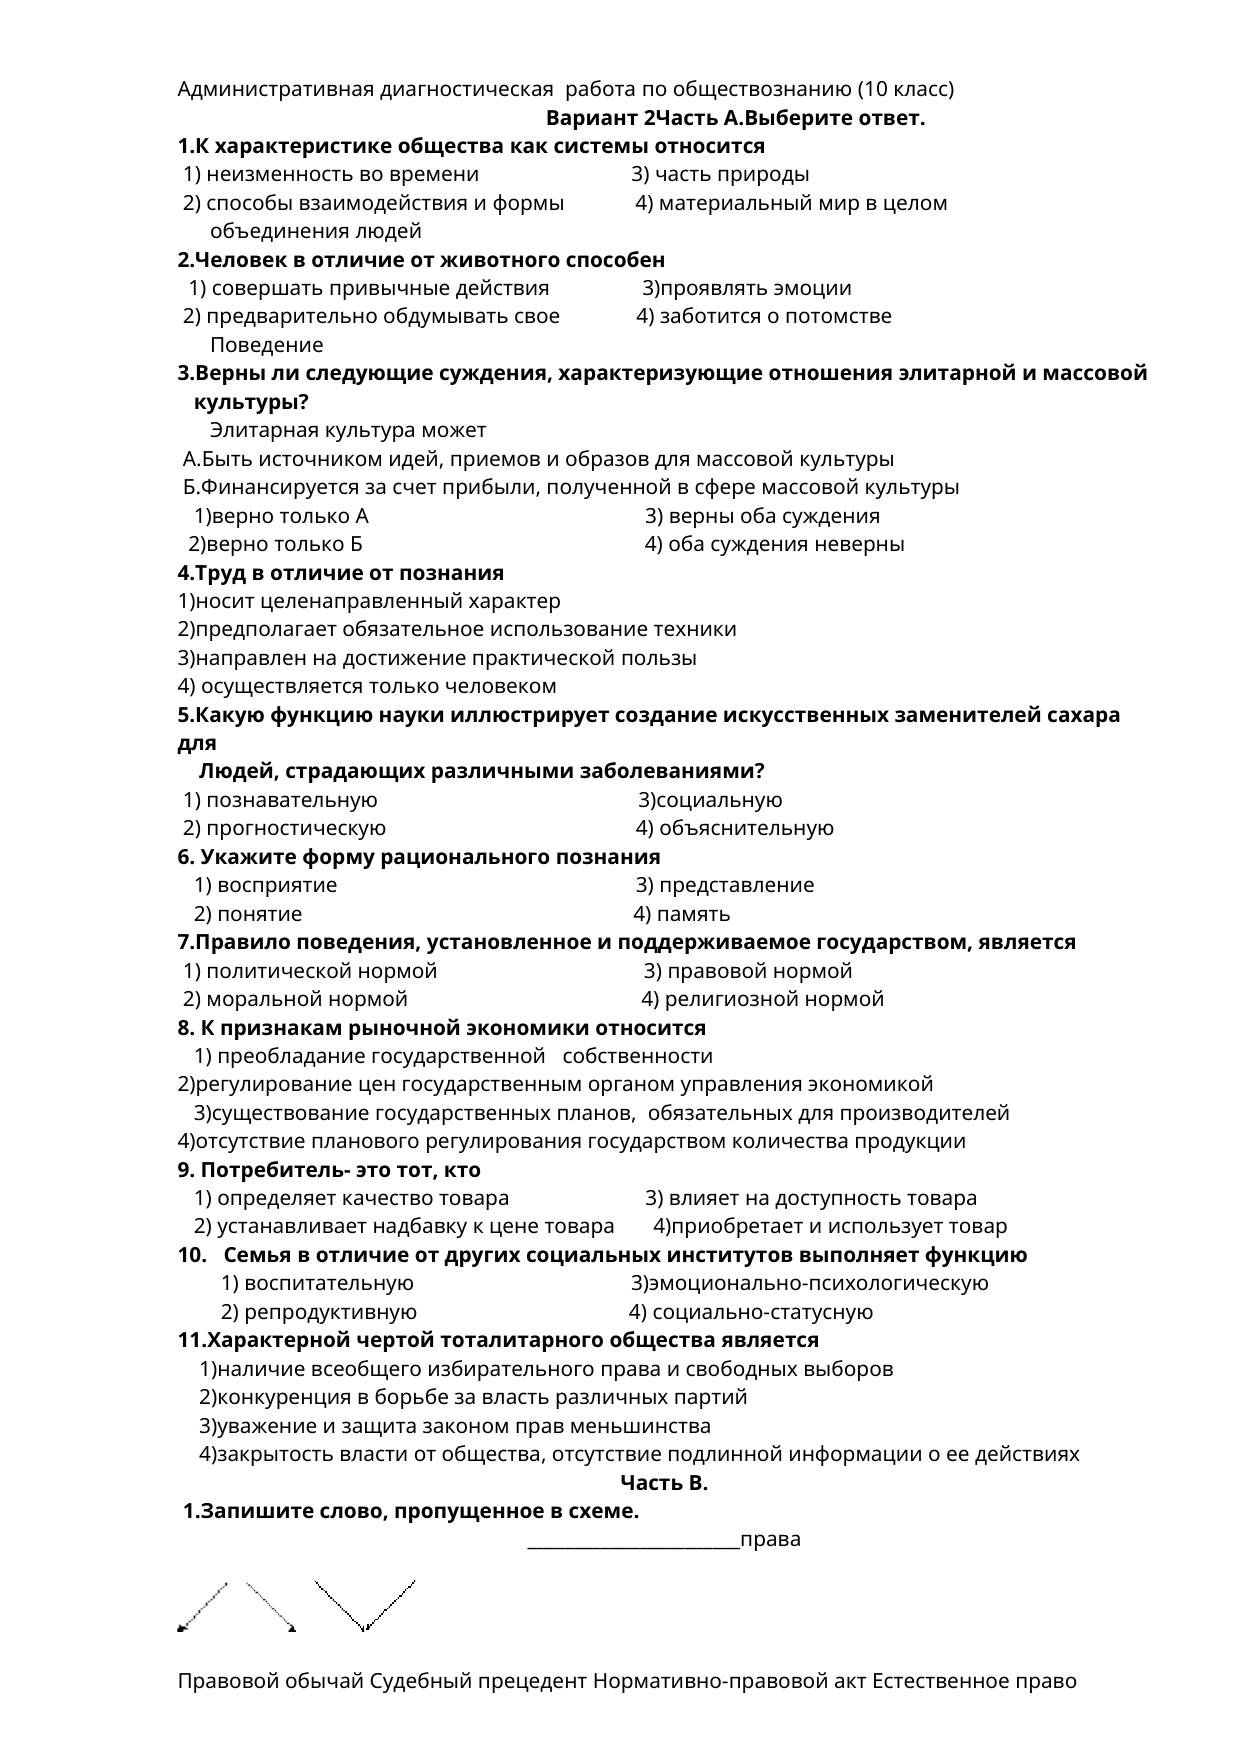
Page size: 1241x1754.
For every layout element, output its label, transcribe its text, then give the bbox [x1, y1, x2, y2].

text 1) совершать привычные действия 3)проявлять эмоции [177, 273, 1152, 302]
text Административная диагностическая работа по обществознанию (10 класс) [177, 74, 1152, 103]
text 2) репродуктивную 4) социально-статусную [177, 1297, 1152, 1325]
text 1) познавательную 3)социальную [177, 785, 1152, 813]
text Вариант 2Часть А.Выберите ответ. [177, 103, 1152, 131]
text 1) неизменность во времени 3) часть природы [177, 159, 1152, 188]
text 3.Верны ли следующие суждения, характеризующие отношения элитарной и массовой [177, 358, 1152, 387]
text 3)направлен на достижение практической пользы [177, 643, 1152, 671]
text культуры? [177, 387, 1152, 415]
text А.Быть источником идей, приемов и образов для массовой культуры [177, 444, 1152, 472]
text 2) устанавливает надбавку к цене товара 4)приобретает и использует товар [177, 1212, 1152, 1240]
text объединения людей [177, 216, 1152, 245]
text 9. Потребитель- это тот, кто [177, 1155, 1152, 1183]
text 4) осуществляется только человеком [177, 671, 1152, 700]
text 3)уважение и защита законом прав меньшинства [177, 1411, 1152, 1439]
text 2) способы взаимодействия и формы 4) материальный мир в целом [177, 188, 1152, 216]
text 2)регулирование цен государственным органом управления экономикой [177, 1069, 1152, 1098]
picture [246, 1581, 296, 1632]
text _______________________права [177, 1524, 1152, 1553]
text 4.Труд в отличие от познания [177, 558, 1152, 586]
text 11.Характерной чертой тоталитарного общества является [177, 1325, 1152, 1354]
text 2)конкуренция в борьбе за власть различных партий [177, 1382, 1152, 1411]
text 1) определяет качество товара 3) влияет на доступность товара [177, 1183, 1152, 1212]
text Правовой обычай Судебный прецедент Нормативно-правовой акт Естественное право [177, 1667, 1152, 1695]
text 10. Семья в отличие от других социальных институтов выполняет функцию [177, 1240, 1152, 1268]
text 2) понятие 4) память [177, 899, 1152, 927]
text 8. К признакам рыночной экономики относится [177, 1013, 1152, 1041]
text 3)существование государственных планов, обязательных для производителей [177, 1098, 1152, 1126]
text Б.Финансируется за счет прибыли, полученной в сфере массовой культуры [177, 472, 1152, 501]
text 1)верно только А 3) верны оба суждения [177, 501, 1152, 529]
text 6. Укажите форму рационального познания [177, 842, 1152, 870]
text 2) моральной нормой 4) религиозной нормой [177, 984, 1152, 1013]
text 1) восприятие 3) представление [177, 870, 1152, 899]
text 2) предварительно обдумывать свое 4) заботится о потомстве [177, 302, 1152, 330]
text 1) воспитательную 3)эмоционально-психологическую [177, 1268, 1152, 1297]
text Часть В. [177, 1468, 1152, 1496]
text 1) преобладание государственной собственности [177, 1041, 1152, 1069]
text 4)отсутствие планового регулирования государством количества продукции [177, 1126, 1152, 1155]
picture [177, 1581, 228, 1632]
text Элитарная культура может [177, 415, 1152, 444]
text 2)верно только Б 4) оба суждения неверны [177, 529, 1152, 558]
text 7.Правило поведения, установленное и поддерживаемое государством, является [177, 927, 1152, 956]
text 5.Какую функцию науки иллюстрирует создание искусственных заменителей сахара для [177, 700, 1152, 757]
picture [314, 1579, 416, 1632]
text 4)закрытость власти от общества, отсутствие подлинной информации о ее действиях [177, 1439, 1152, 1468]
text Поведение [177, 330, 1152, 358]
text 1)носит целенаправленный характер [177, 586, 1152, 614]
text 1)наличие всеобщего избирательного права и свободных выборов [177, 1354, 1152, 1382]
text 2)предполагает обязательное использование техники [177, 614, 1152, 643]
text 1.Запишите слово, пропущенное в схеме. [177, 1496, 1152, 1524]
text 1.К характеристике общества как системы относится [177, 131, 1152, 159]
text 1) политической нормой 3) правовой нормой [177, 956, 1152, 984]
text Людей, страдающих различными заболеваниями? [177, 757, 1152, 785]
text 2) прогностическую 4) объяснительную [177, 813, 1152, 842]
text 2.Человек в отличие от животного способен [177, 245, 1152, 273]
